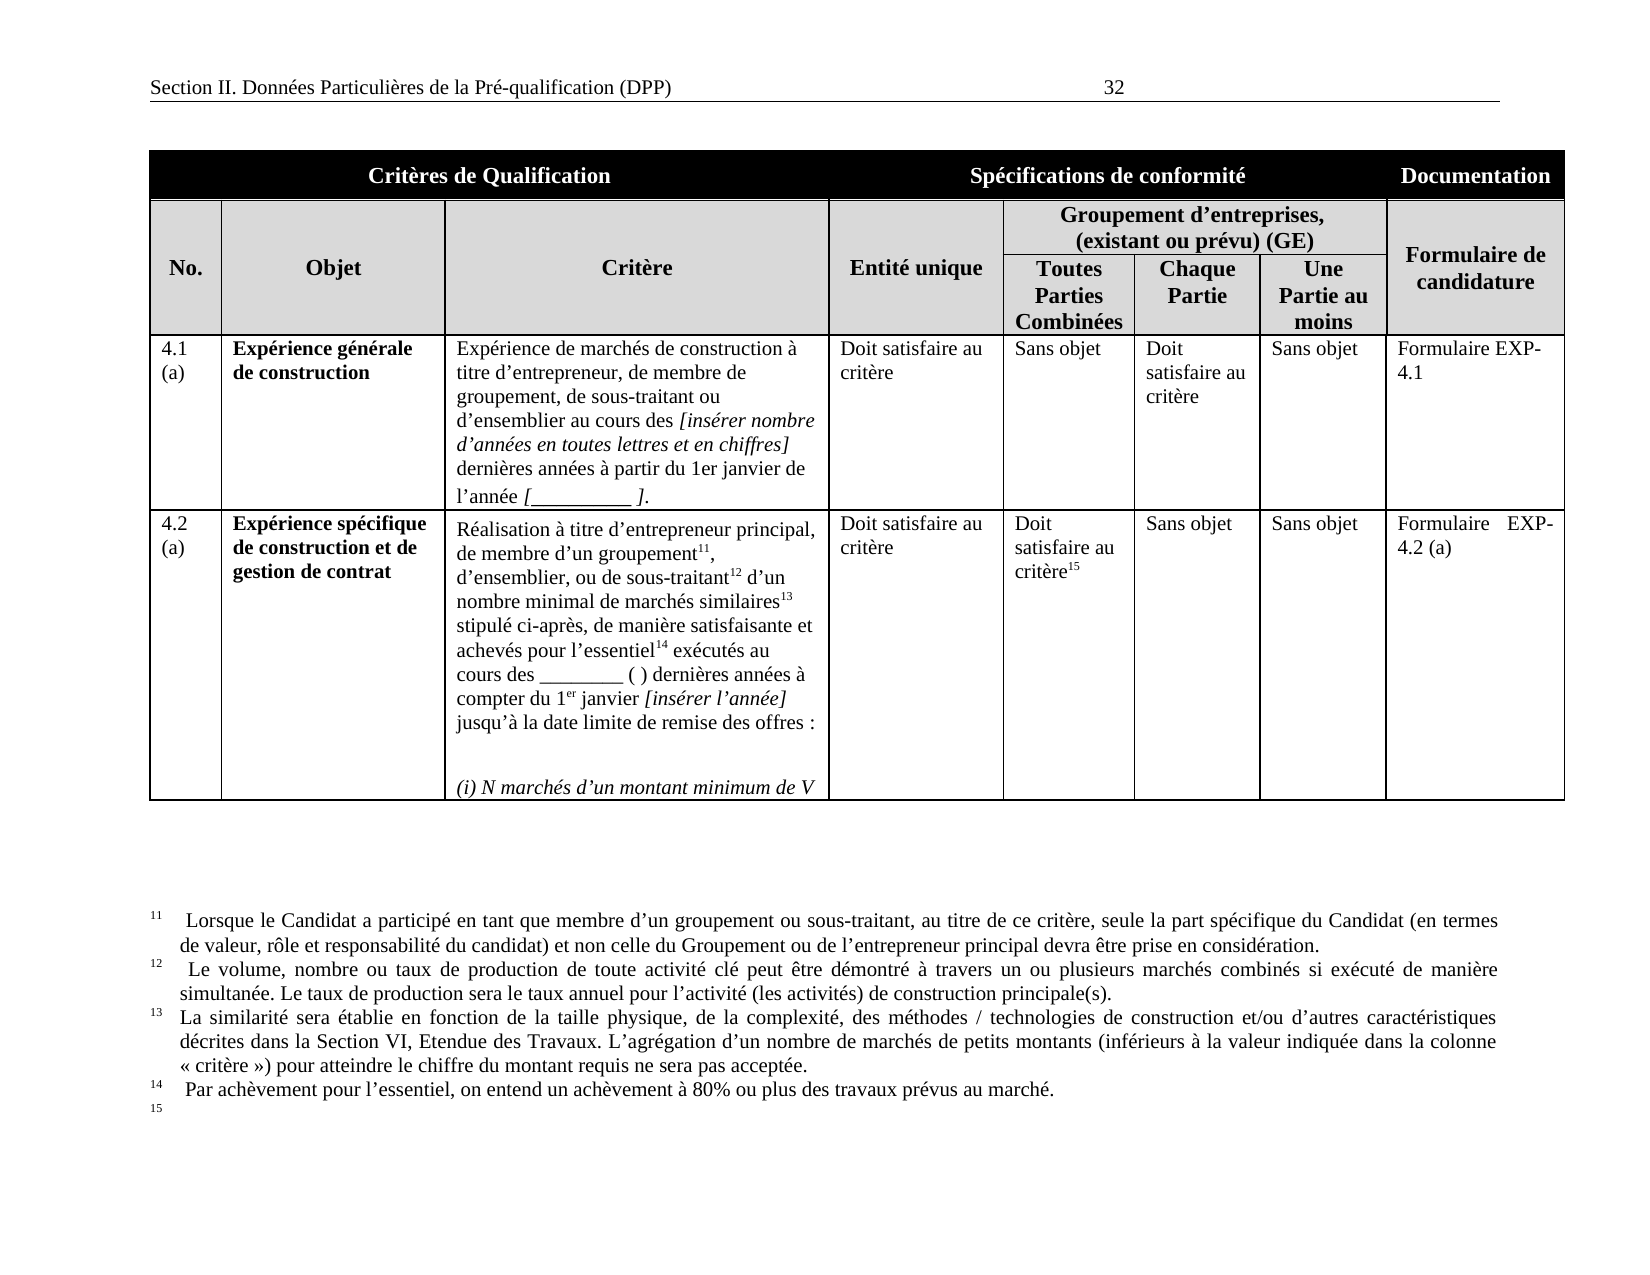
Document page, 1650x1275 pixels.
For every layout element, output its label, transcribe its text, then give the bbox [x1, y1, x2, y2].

table_cell Réalisation à titre d’entrepreneur principal, de membre d’un groupement, d’ensemblier, ou de sous-traitant d’un nombre minimal de marchés similaires stipulé ci-après, de manière satisfaisante et achevés pour l’essentiel exécutés au cours des ________ ( ) dernières années à compter du 1er janvier [insérer l’année] jusqu’à la date limite de remise des offres : (i) N marchés d’un montant minimum de V ou (ii) moins de N marchés d’un montant d’au moins V, sachant que le montant total de tous les marchés doit être égal ou supérieur à NxV [insérer des valeurs pour N et V, supprimer (ii) ci-dessus si non applicable]. [En cas de marchés à lots multiples, le nombre de marchés requis pour l’évaluation des qualifications sera déterminé conformément à l’option choisie à l’article 25.3b des IC] Chacun des marchés présentés au titre de ce critère doit satisfaire aux exigences essentielles minimales ci-après : [en référence à la Section VI-Etendue des Travaux, indiquer les exigences essentielles minimales en termes de taille physique, complexité, méthodes de construction, technologie et/ou autres caractéristiques]. [446, 511, 828, 799]
table_header Critères de Qualification [151, 152, 828, 199]
table_cell Formulaire de candidature [1388, 201, 1564, 334]
table_cell Toutes Parties Combinées [1004, 255, 1134, 334]
table_cell Doit satisfaire au critère [1004, 511, 1134, 799]
table_cell Groupement d’entreprises, (existant ou prévu) (GE) [1004, 201, 1386, 254]
table_cell Doit satisfaire au critère [830, 336, 1003, 509]
table_header Documentation [1388, 152, 1564, 199]
table_cell Critère [446, 201, 828, 334]
table_cell No. [151, 201, 221, 334]
table_cell Objet [222, 201, 444, 334]
table_cell Chaque Partie [1135, 255, 1259, 334]
table_cell Sans objet [1135, 511, 1259, 799]
table_cell 4.1 (a) [151, 336, 221, 509]
table_cell Sans objet [1261, 511, 1385, 799]
table_cell Doit satisfaire au critère [1135, 336, 1259, 509]
table_cell Formulaire EXP-4.2 (a) [1387, 511, 1564, 799]
table_cell Expérience de marchés de construction à titre d’entrepreneur, de membre de groupement, de sous-traitant ou d’ensemblier au cours des [insérer nombre d’années en toutes lettres et en chiffres] dernières années à partir du 1er janvier de l’année [________ ]. [446, 336, 828, 509]
table_cell Sans objet [1261, 336, 1385, 509]
table_cell Entité unique [830, 201, 1003, 334]
table_header Spécifications de conformité [830, 152, 1386, 199]
table_cell Expérience générale de construction [222, 336, 444, 509]
table_cell Expérience spécifique de construction et de gestion de contrat [222, 511, 444, 799]
table_cell Sans objet [1004, 336, 1134, 509]
table_cell Une Partie au moins [1261, 255, 1386, 334]
table_cell Formulaire EXP-4.1 [1387, 336, 1564, 509]
table_cell 4.2 (a) [151, 511, 221, 799]
table_cell Doit satisfaire au critère [830, 511, 1003, 799]
